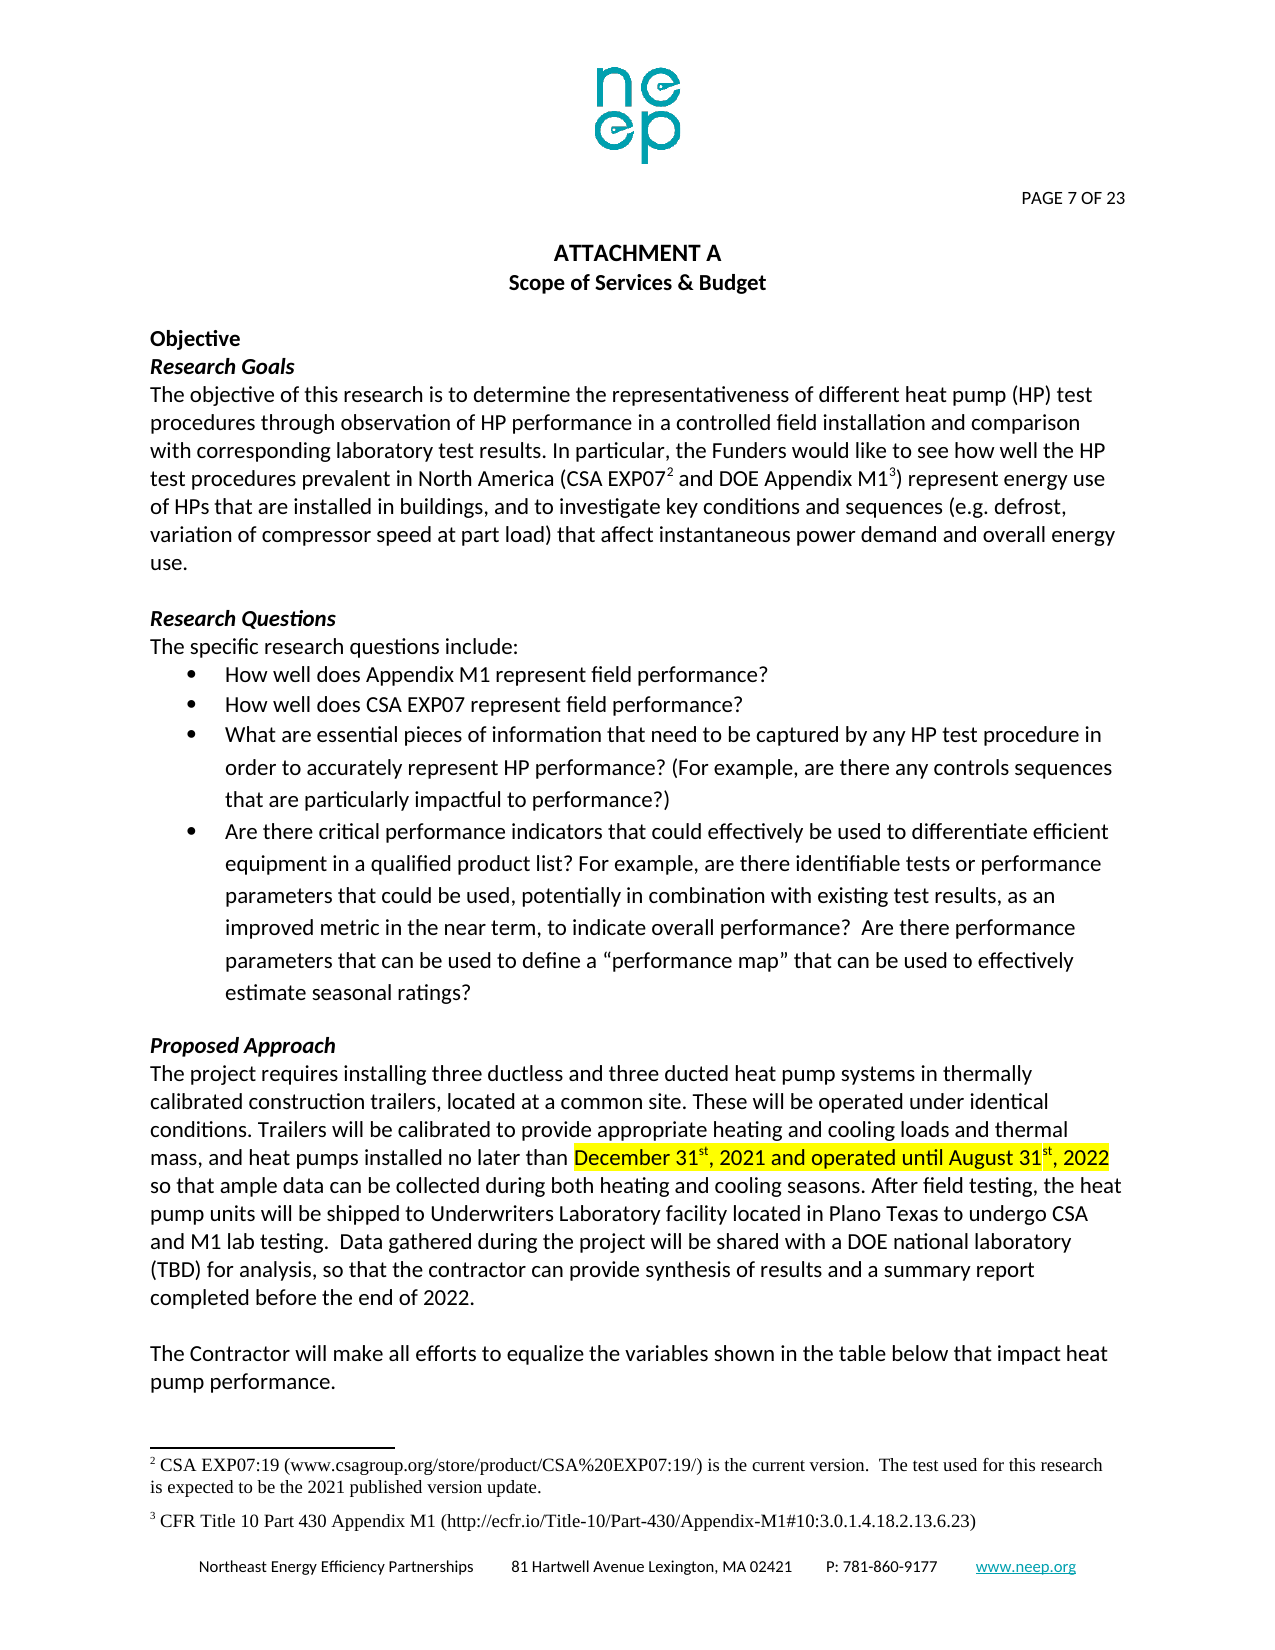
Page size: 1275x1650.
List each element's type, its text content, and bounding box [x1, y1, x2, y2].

text Scope of Services & Budget [150, 268, 1125, 296]
text The project requires installing three ductless and three ducted heat pump systems in thermally calibrated construction trailers, located at a common site. These will be operated under identical conditions. Trailers will be calibrated to provide appropriate heating and cooling loads and thermal mass, and heat pumps installed no later than December 31st, 2021 and operated until August 31st, 2022 so that ample data can be collected during both heating and cooling seasons. After field testing, the heat pump units will be shipped to Underwriters Laboratory facility located in Plano Texas to undergo CSA and M1 lab testing. Data gathered during the project will be shared with a DOE national laboratory (TBD) for analysis, so that the contractor can provide synthesis of results and a summary report completed before the end of 2022. [150, 1059, 1125, 1311]
list How well does CSA EXP07 represent field performance? [187, 690, 1125, 718]
subtitle Research Goals [150, 352, 1125, 380]
list What are essential pieces of information that need to be captured by any HP test procedure in order to accurately represent HP performance? (For example, are there any controls sequences that are particularly impactful to performance?) [187, 720, 1125, 813]
subtitle Proposed Approach [150, 1031, 1125, 1059]
subtitle Objective [150, 324, 1125, 352]
list How well does Appendix M1 represent field performance? [187, 660, 1125, 688]
text The objective of this research is to determine the representativeness of different heat pump (HP) test procedures through observation of HP performance in a controlled field installation and comparison with corresponding laboratory test results. In particular, the Funders would like to see how well the HP test procedures prevalent in North America (CSA EXP07 and DOE Appendix M1) represent energy use of HPs that are installed in buildings, and to investigate key conditions and sequences (e.g. defrost, variation of compressor speed at part load) that affect instantaneous power demand and overall energy use. [150, 380, 1125, 576]
list Are there critical performance indicators that could effectively be used to differentiate efficient equipment in a qualified product list? For example, are there identifiable tests or performance parameters that could be used, potentially in combination with existing test results, as an improved metric in the near term, to indicate overall performance? Are there performance parameters that can be used to define a “performance map” that can be used to effectively estimate seasonal ratings? [187, 817, 1125, 1006]
picture [595, 67, 681, 164]
text The specific research questions include: [150, 632, 1125, 660]
subtitle Research Questions [150, 604, 1125, 632]
text The Contractor will make all efforts to equalize the variables shown in the table below that impact heat pump performance. [150, 1339, 1125, 1395]
text ATTACHMENT A [150, 237, 1125, 268]
